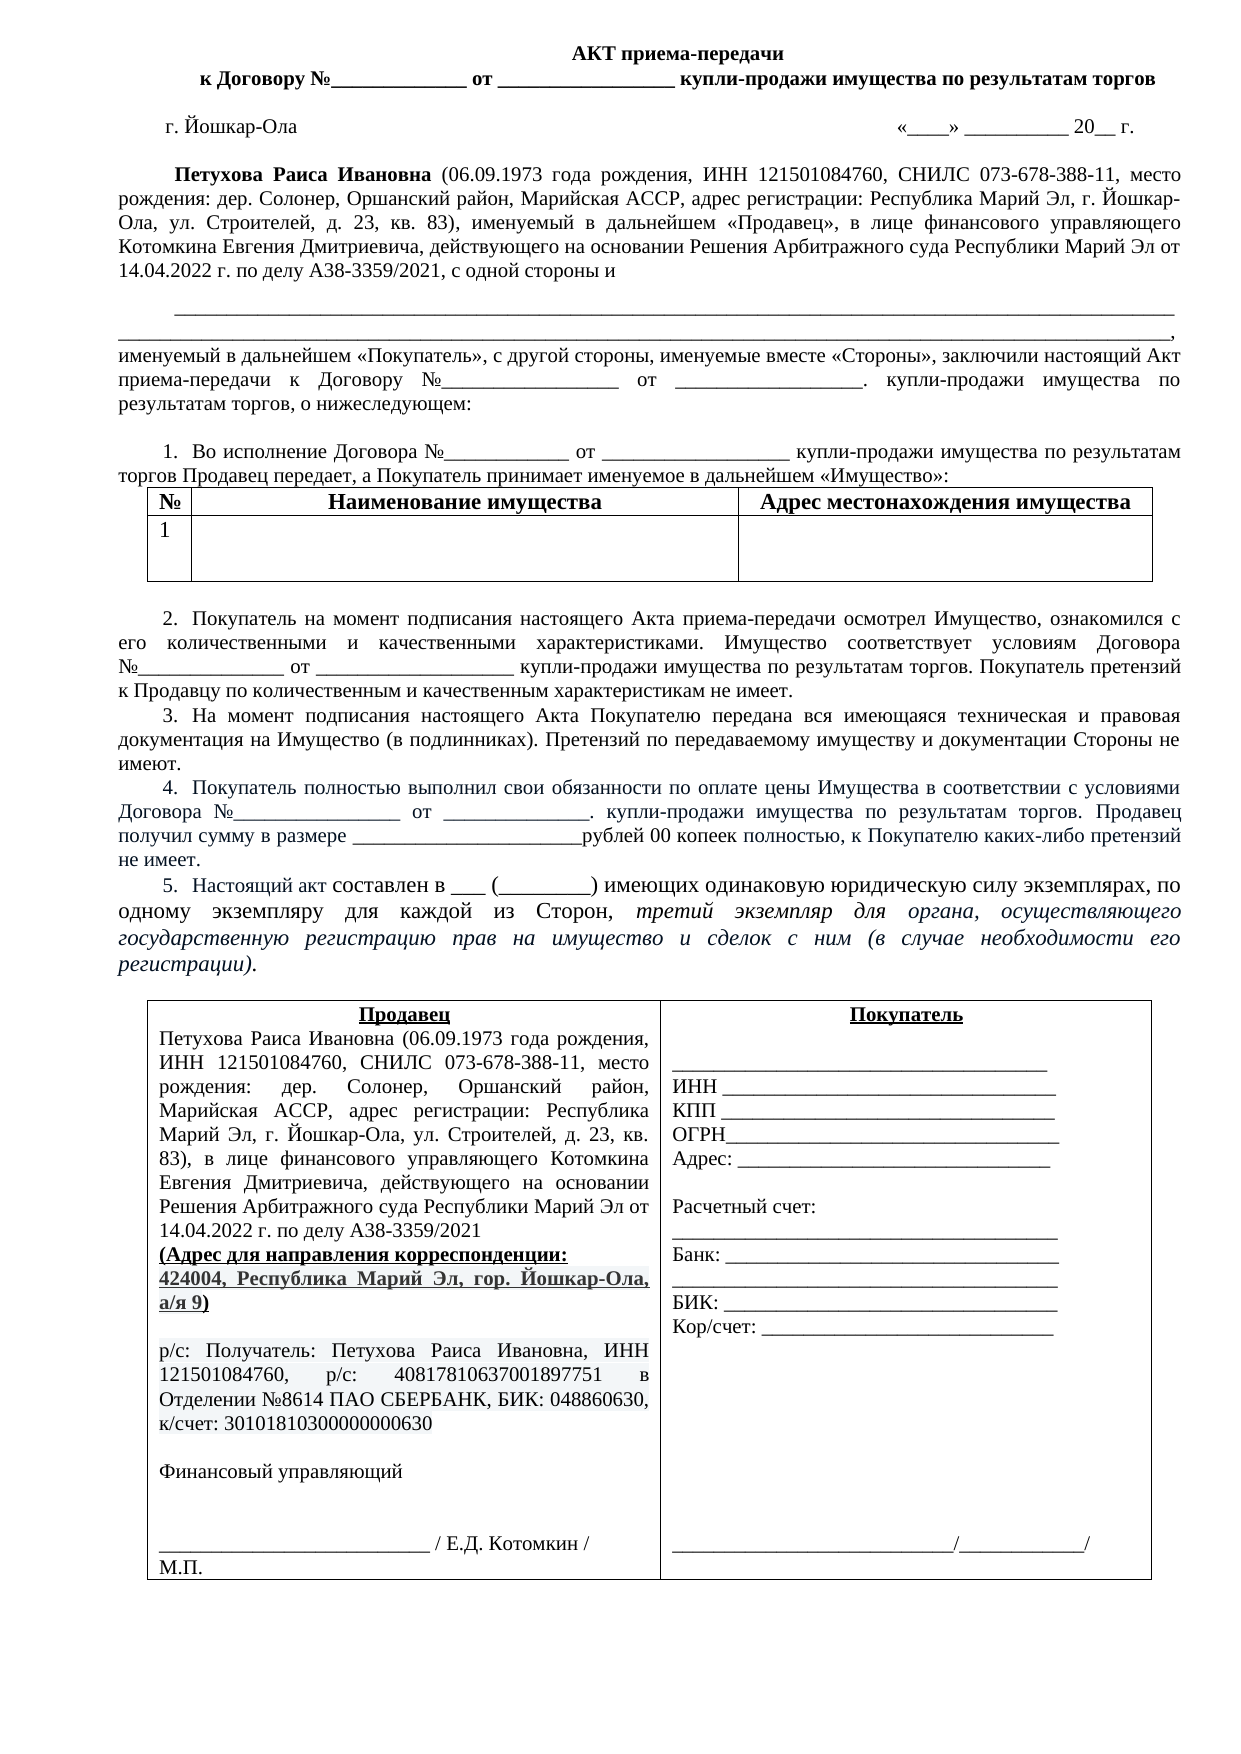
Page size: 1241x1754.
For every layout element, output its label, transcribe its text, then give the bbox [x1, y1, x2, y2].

text г. Йошкар-Ола «____» __________ 20__ г. [118, 113, 1181, 138]
list Покупатель полностью выполнил свои обязанности по оплате цены Имущества в соответствии с условиями Договора №________________ от ______________. купли-продажи имущества по результатам торгов. Продавец получил сумму в размере ______________________рублей 00 копеек полностью, к Покупателю каких-либо претензий не имеет. [201, 799, 1182, 871]
list Покупатель на момент подписания настоящего Акта приема-передачи осмотрел Имущество, ознакомился с его количественными и качественными характеристиками. Имущество соответствует условиям Договора №______________ от ___________________ купли-продажи имущества по результатам торгов. Покупатель претензий к Продавцу по количественным и качественным характеристикам не имеет. [118, 654, 1182, 702]
list Во исполнение Договора №____________ от __________________ купли-продажи имущества по результатам торгов Продавец передает, а Покупатель принимает именуемое в дальнейшем «Имущество»: [118, 439, 1182, 487]
table_header Продавец Петухова Раиса Ивановна (06.09.1973 года рождения, ИНН 121501084760, СНИЛС 073-678-388-11, место рождения: дер. Солонер, Оршанский район, Марийская АССР, адрес регистрации: Республика Марий Эл, г. Йошкар-Ола, ул. Строителей, д. 23, кв. 83), в лице финансового управляющего Котомкина Евгения Дмитриевича, действующего на основании Решения Арбитражного суда Республики Марий Эл от 14.04.2022 г. по делу А38-3359/2021 (Адрес для направления корреспонденции: 424004, Республика Марий Эл, гор. Йошкар-Ола, а/я 9) р/с: Получатель: Петухова Раиса Ивановна, ИНН 121501084760, р/с: 40817810637001897751 в Отделении №8614 ПАО СБЕРБАНК, БИК: 048860630, к/счет: 30101810300000000630 Финансовый управляющий __________________________ / Е.Д. Котомкин / М.П. [148, 1001, 660, 1579]
text АКТ приема-передачи [118, 41, 1181, 65]
table_cell [739, 516, 1152, 581]
text _____________________________________________________________________________________________________________________________________________________________________________________________________, именуемый в дальнейшем «Покупатель», с другой стороны, именуемые вместе «Стороны», заключили настоящий Акт приема-передачи к Договору №_________________ от __________________. купли-продажи имущества по результатам торгов, о нижеследующем: [118, 294, 1181, 415]
text к Договору №_____________ от _________________ купли-продажи имущества по результатам торгов [118, 65, 1181, 89]
table_cell [192, 516, 738, 581]
list На момент подписания настоящего Акта Покупателю передана вся имеющаяся техническая и правовая документация на Имущество (в подлинниках). Претензий по передаваемому имуществу и документации Стороны не имеют. [118, 702, 1182, 775]
table_header Наименование имущества [192, 488, 738, 515]
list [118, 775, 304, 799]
table_header Покупатель ____________________________________ ИНН ________________________________ КПП ________________________________ ОГРН________________________________ Адрес: ______________________________ Расчетный счет: _____________________________________ Банк: ________________________________ _____________________________________ БИК: ________________________________ Кор/счет: ____________________________ ___________________________/____________/ [661, 1001, 1151, 1579]
table_header № [148, 488, 191, 515]
table_cell 1 [148, 516, 191, 581]
text Петухова Раиса Ивановна (06.09.1973 года рождения, ИНН 121501084760, СНИЛС 073-678-388-11, место рождения: дер. Солонер, Оршанский район, Марийская АССР, адрес регистрации: Республика Марий Эл, г. Йошкар-Ола, ул. Строителей, д. 23, кв. 83), именуемый в дальнейшем «Продавец», в лице финансового управляющего Котомкина Евгения Дмитриевича, действующего на основании Решения Арбитражного суда Республики Марий Эл от 14.04.2022 г. по делу А38-3359/2021, с одной стороны и [118, 162, 1182, 282]
table_header Адрес местонахождения имущества [739, 488, 1152, 515]
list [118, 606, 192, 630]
list Настоящий акт составлен в ___ (________) имеющих одинаковую юридическую силу экземплярах, по одному экземпляру для каждой из Сторон, третий экземпляр для органа, осуществляющего государственную регистрацию прав на имущество и сделок с ним (в случае необходимости его регистрации). [118, 871, 1182, 976]
